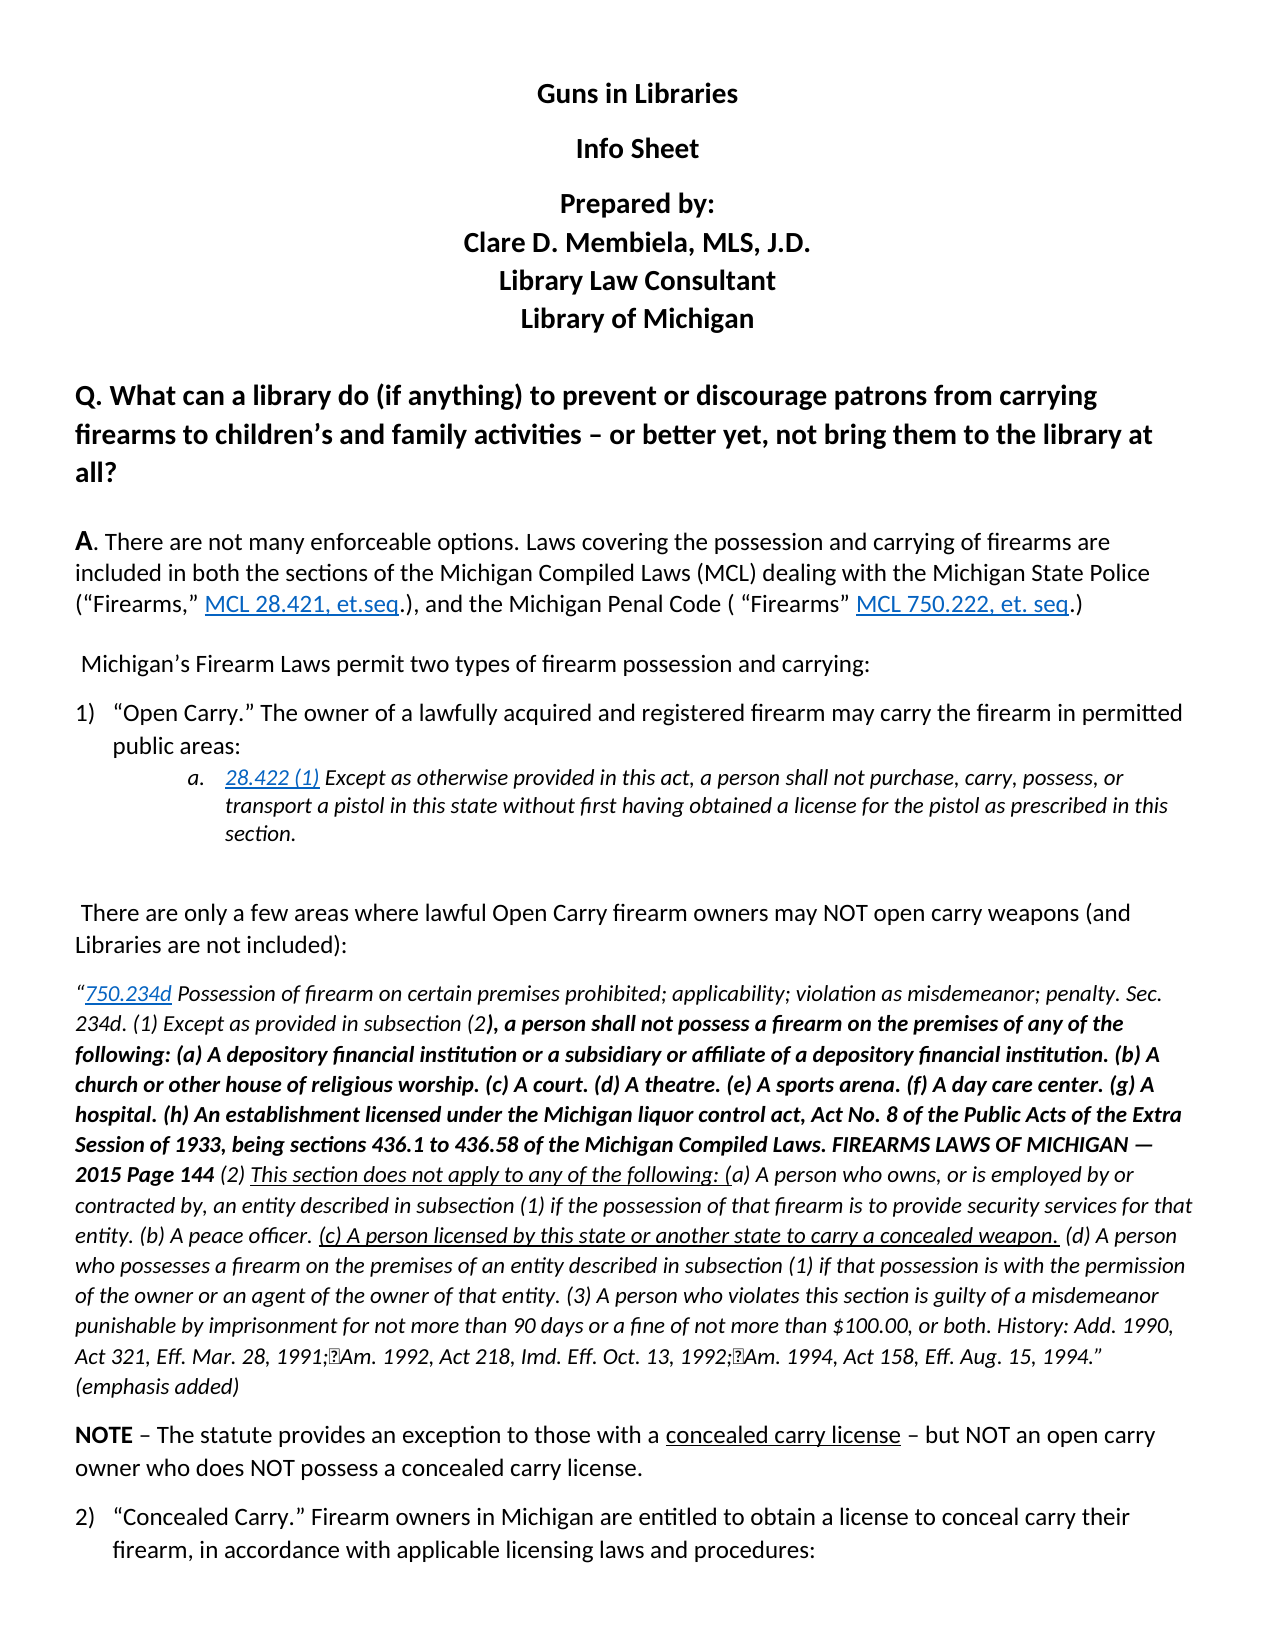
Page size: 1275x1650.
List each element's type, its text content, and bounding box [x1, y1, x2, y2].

list 28.422 (1) Except as otherwise provided in this act, a person shall not purchase, carry, possess, or transport a pistol in this state without first having obtained a license for the pistol as prescribed in this section. [187, 763, 1200, 847]
text NOTE – The statute provides an exception to those with a concealed carry license – but NOT an open carry owner who does NOT possess a concealed carry license. [75, 1419, 1200, 1482]
list “Open Carry.” The owner of a lawfully acquired and registered firearm may carry the firearm in permitted public areas: [75, 697, 1200, 761]
text A. There are not many enforceable options. Laws covering the possession and carrying of firearms are included in both the sections of the Michigan Compiled Laws (MCL) dealing with the Michigan State Police (“Firearms,” MCL 28.421, et.seq.), and the Michigan Penal Code ( “Firearms” MCL 750.222, et. seq.) [75, 522, 1200, 618]
text Q. What can a library do (if anything) to prevent or discourage patrons from carrying firearms to children’s and family activities – or better yet, not bring them to the library at all? [75, 377, 1200, 490]
text There are only a few areas where lawful Open Carry firearm owners may NOT open carry weapons (and Libraries are not included): [75, 897, 1200, 960]
text Prepared by: [75, 185, 1200, 221]
list “Concealed Carry.” Firearm owners in Michigan are entitled to obtain a license to conceal carry their firearm, in accordance with applicable licensing laws and procedures: [75, 1501, 1200, 1565]
text Library Law Consultant [75, 262, 1200, 298]
text Guns in Libraries [75, 75, 1200, 111]
text Info Sheet [75, 130, 1200, 166]
text “750.234d Possession of firearm on certain premises prohibited; applicability; violation as misdemeanor; penalty. Sec. 234d. (1) Except as provided in subsection (2), a person shall not possess a firearm on the premises of any of the following: (a) A depository financial institution or a subsidiary or affiliate of a depository financial institution. (b) A church or other house of religious worship. (c) A court. (d) A theatre. (e) A sports arena. (f) A day care center. (g) A hospital. (h) An establishment licensed under the Michigan liquor control act, Act No. 8 of the Public Acts of the Extra Session of 1933, being sections 436.1 to 436.58 of the Michigan Compiled Laws. FIREARMS LAWS OF MICHIGAN — 2015 Page 144 (2) This section does not apply to any of the following: (a) A person who owns, or is employed by or contracted by, an entity described in subsection (1) if the possession of that firearm is to provide security services for that entity. (b) A peace officer. (c) A person licensed by this state or another state to carry a concealed weapon. (d) A person who possesses a firearm on the premises of an entity described in subsection (1) if that possession is with the permission of the owner or an agent of the owner of that entity. (3) A person who violates this section is guilty of a misdemeanor punishable by imprisonment for not more than 90 days or a fine of not more than $100.00, or both. History: Add. 1990, Act 321, Eff. Mar. 28, 1991;Am. 1992, Act 218, Imd. Eff. Oct. 13, 1992;Am. 1994, Act 158, Eff. Aug. 15, 1994.” (emphasis added) [75, 979, 1200, 1400]
text Clare D. Membiela, MLS, J.D. [75, 224, 1200, 259]
text Library of Michigan [75, 301, 1200, 336]
text Michigan’s Firearm Laws permit two types of firearm possession and carrying: [75, 648, 1200, 678]
